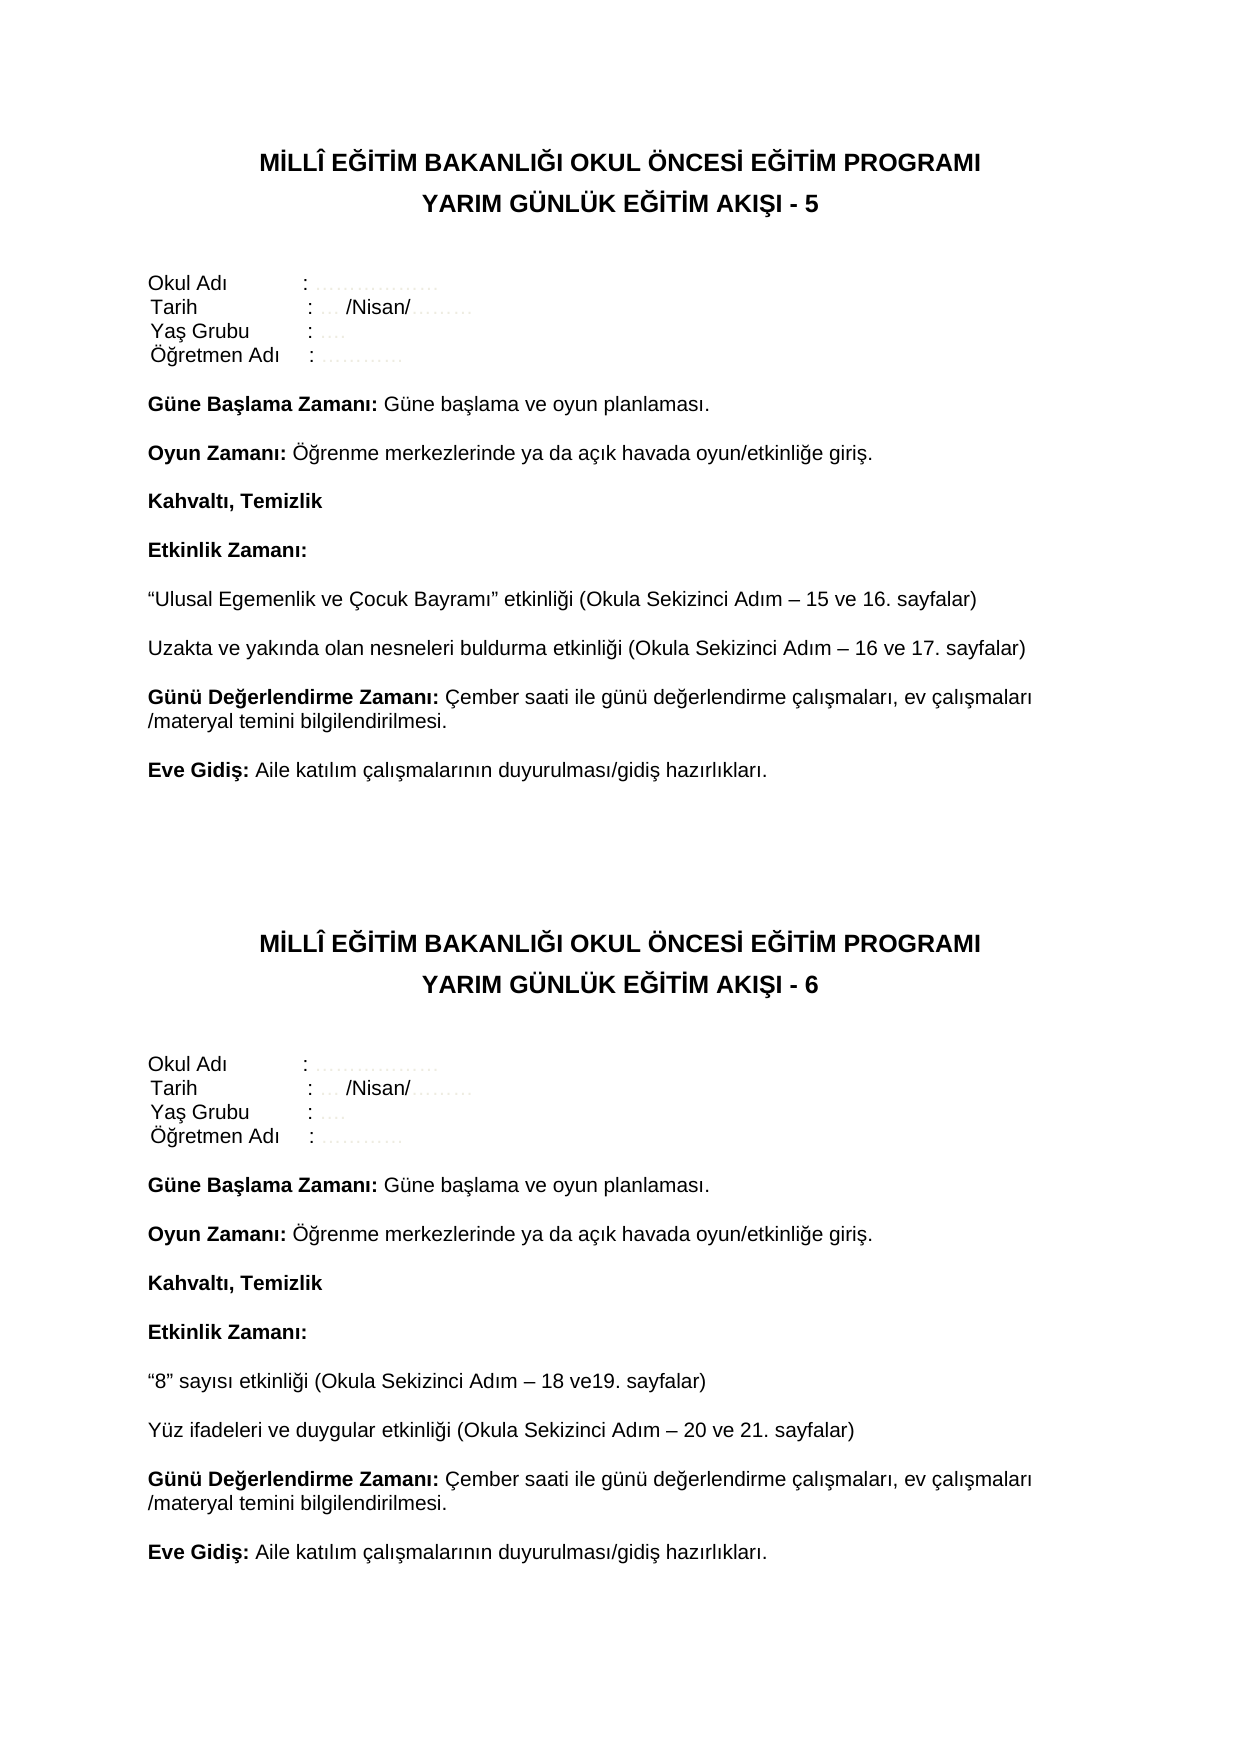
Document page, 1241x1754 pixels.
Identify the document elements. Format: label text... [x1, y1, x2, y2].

text Güne Başlama Zamanı: Güne başlama ve oyun planlaması. [148, 391, 1070, 415]
text Günü Değerlendirme Zamanı: Çember saati ile günü değerlendirme çalışmaları, ev çalışmaları /materyal temini bilgilendirilmesi. [148, 1467, 1070, 1514]
text Öğretmen Adı : ………… [133, 1124, 1093, 1148]
text Okul Adı : ……………… [133, 271, 1093, 294]
text Kahvaltı, Temizlik [148, 1271, 1070, 1295]
text Yaş Grubu : …. [133, 1100, 1093, 1124]
text Günü Değerlendirme Zamanı: Çember saati ile günü değerlendirme çalışmaları, ev çalışmaları /materyal temini bilgilendirilmesi. [148, 685, 1070, 733]
text Yaş Grubu : …. [133, 318, 1093, 342]
text Etkinlik Zamanı: [148, 1320, 1070, 1344]
text Oyun Zamanı: Öğrenme merkezlerinde ya da açık havada oyun/etkinliğe giriş. [148, 1222, 1070, 1246]
text Etkinlik Zamanı: [148, 538, 1070, 562]
text Okul Adı : ……………… [133, 1052, 1093, 1076]
text Eve Gidiş: Aile katılım çalışmalarının duyurulması/gidiş hazırlıkları. [148, 1539, 1070, 1563]
text “Ulusal Egemenlik ve Çocuk Bayramı” etkinliği (Okula Sekizinci Adım – 15 ve 16. sayfalar) [148, 587, 1070, 611]
text Eve Gidiş: Aile katılım çalışmalarının duyurulması/gidiş hazırlıkları. [148, 758, 1070, 782]
text Tarih : … /Nisan/……… [133, 294, 1093, 318]
text Yüz ifadeleri ve duygular etkinliği (Okula Sekizinci Adım – 20 ve 21. sayfalar) [148, 1418, 1070, 1442]
text YARIM GÜNLÜK EĞİTİM AKIŞI - 6 [148, 970, 1093, 999]
text MİLLÎ EĞİTİM BAKANLIĞI OKUL ÖNCESİ EĞİTİM PROGRAMI [148, 148, 1093, 176]
text Güne Başlama Zamanı: Güne başlama ve oyun planlaması. [148, 1173, 1070, 1197]
text Öğretmen Adı : ………… [133, 342, 1093, 366]
text YARIM GÜNLÜK EĞİTİM AKIŞI - 5 [148, 189, 1093, 218]
text Uzakta ve yakında olan nesneleri buldurma etkinliği (Okula Sekizinci Adım – 16 ve 17. sayfalar) [148, 636, 1070, 660]
text Tarih : … /Nisan/……… [133, 1076, 1093, 1100]
text MİLLÎ EĞİTİM BAKANLIĞI OKUL ÖNCESİ EĞİTİM PROGRAMI [148, 929, 1093, 958]
text Kahvaltı, Temizlik [148, 489, 1070, 513]
text “8” sayısı etkinliği (Okula Sekizinci Adım – 18 ve19. sayfalar) [148, 1369, 1070, 1393]
text Oyun Zamanı: Öğrenme merkezlerinde ya da açık havada oyun/etkinliğe giriş. [148, 440, 1070, 464]
